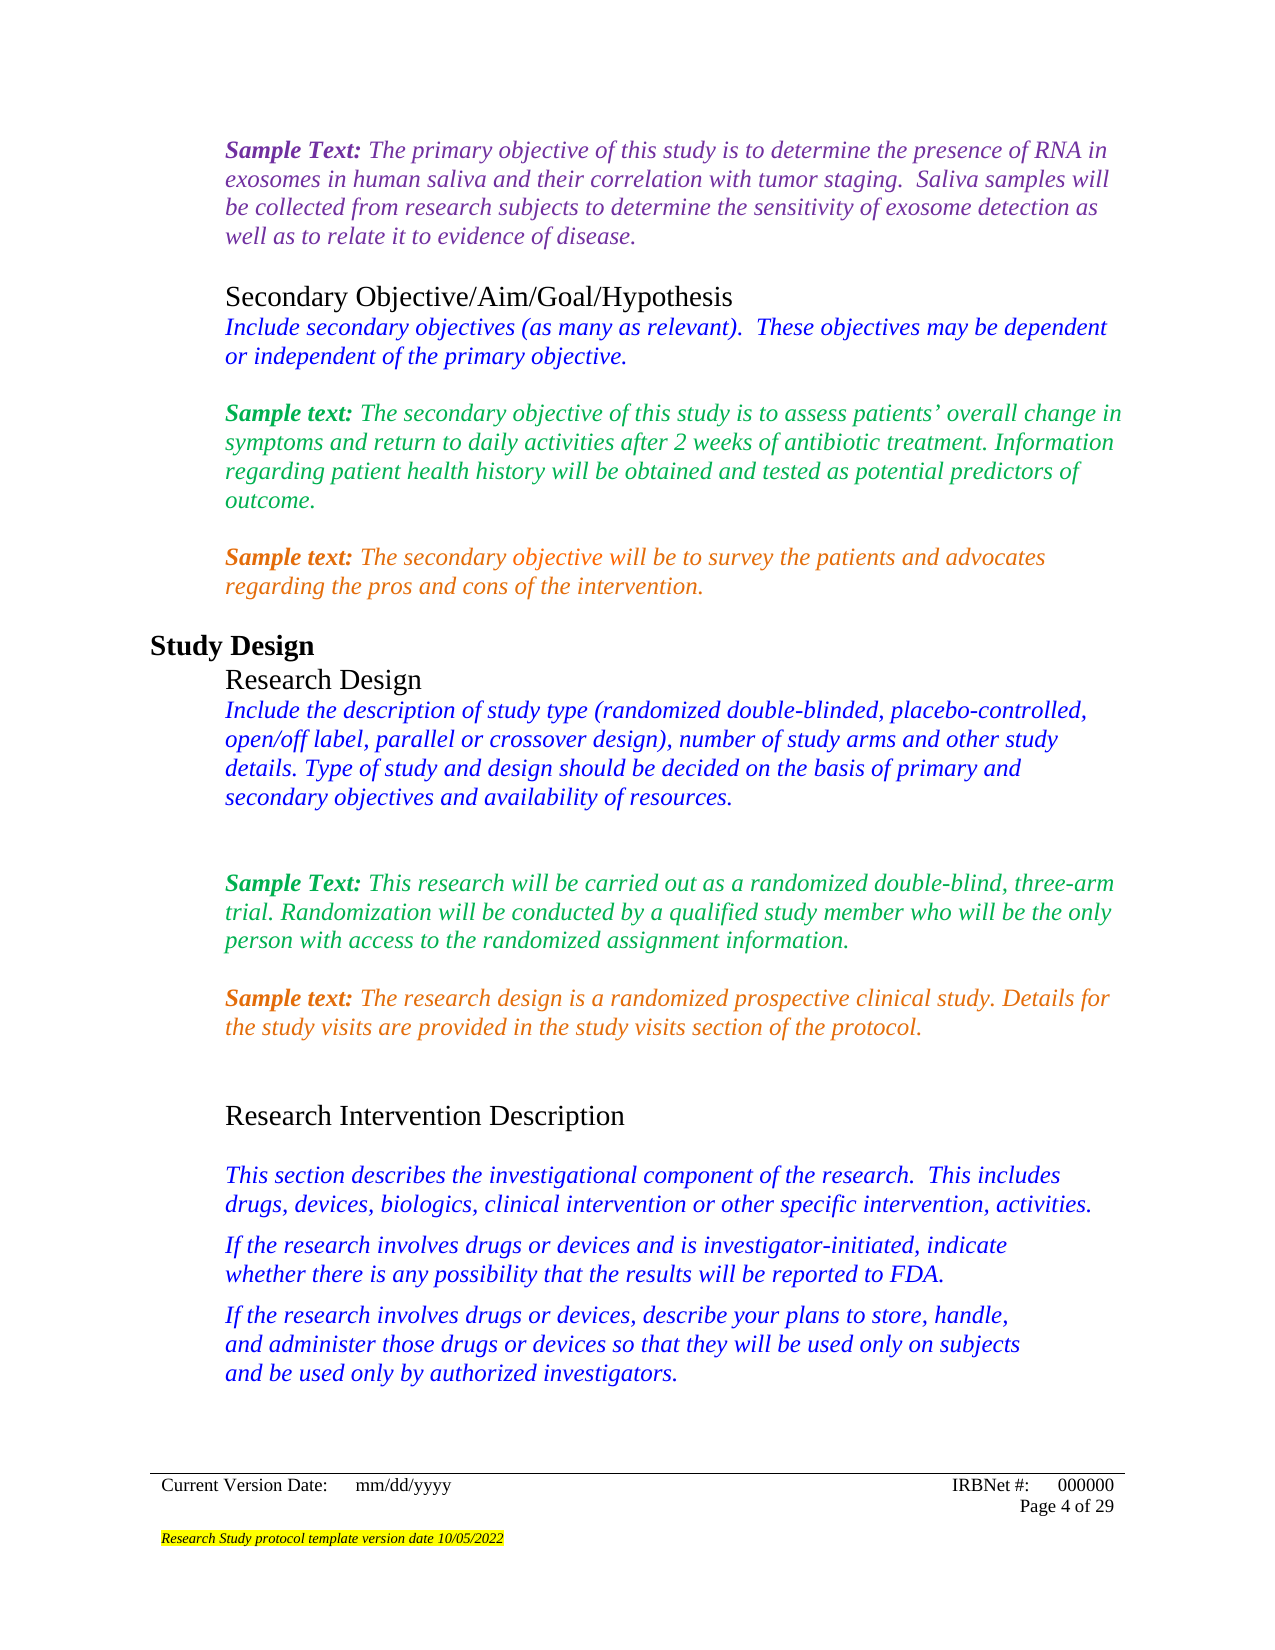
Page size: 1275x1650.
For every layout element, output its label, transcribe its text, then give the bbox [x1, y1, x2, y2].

text Sample text: The secondary objective of this study is to assess patients’ overall change in symptoms and return to daily activities after 2 weeks of antibiotic treatment. Information regarding patient health history will be obtained and tested as potential predictors of outcome. [225, 398, 1125, 513]
text Include the description of study type (randomized double-blinded, placebo-controlled, open/off label, parallel or crossover design), number of study arms and other study details. Type of study and design should be decided on the basis of primary and secondary objectives and availability of resources. [225, 696, 1125, 811]
subtitle Research Design [225, 662, 1125, 696]
text Sample Text: This research will be carried out as a randomized double-blind, three-arm trial. Randomization will be conducted by a qualified study member who will be the only person with access to the randomized assignment information. [225, 868, 1125, 954]
text If the research involves drugs or devices, describe your plans to store, handle, and administer those drugs or devices so that they will be used only on subjects and be used only by authorized investigators. [225, 1300, 1050, 1387]
text Include secondary objectives (as many as relevant). These objectives may be dependent or independent of the primary objective. [225, 312, 1125, 370]
subtitle Study Design [150, 628, 1125, 662]
text Sample text: The research design is a randomized prospective clinical study. Details for the study visits are provided in the study visits section of the protocol. [225, 983, 1125, 1041]
text Sample Text: The primary objective of this study is to determine the presence of RNA in exosomes in human saliva and their correlation with tumor staging. Saliva samples will be collected from research subjects to determine the sensitivity of exosome detection as well as to relate it to evidence of disease. [225, 135, 1125, 250]
text If the research involves drugs or devices and is investigator-initiated, indicate whether there is any possibility that the results will be reported to FDA. [225, 1230, 1050, 1288]
text This section describes the investigational component of the research. This includes drugs, devices, biologics, clinical intervention or other specific intervention, activities. [225, 1160, 1125, 1218]
subtitle Research Intervention Description [225, 1098, 1125, 1132]
subtitle Secondary Objective/Aim/Goal/Hypothesis [225, 279, 1125, 312]
text Sample text: The secondary objective will be to survey the patients and advocates regarding the pros and cons of the intervention. [225, 542, 1125, 600]
